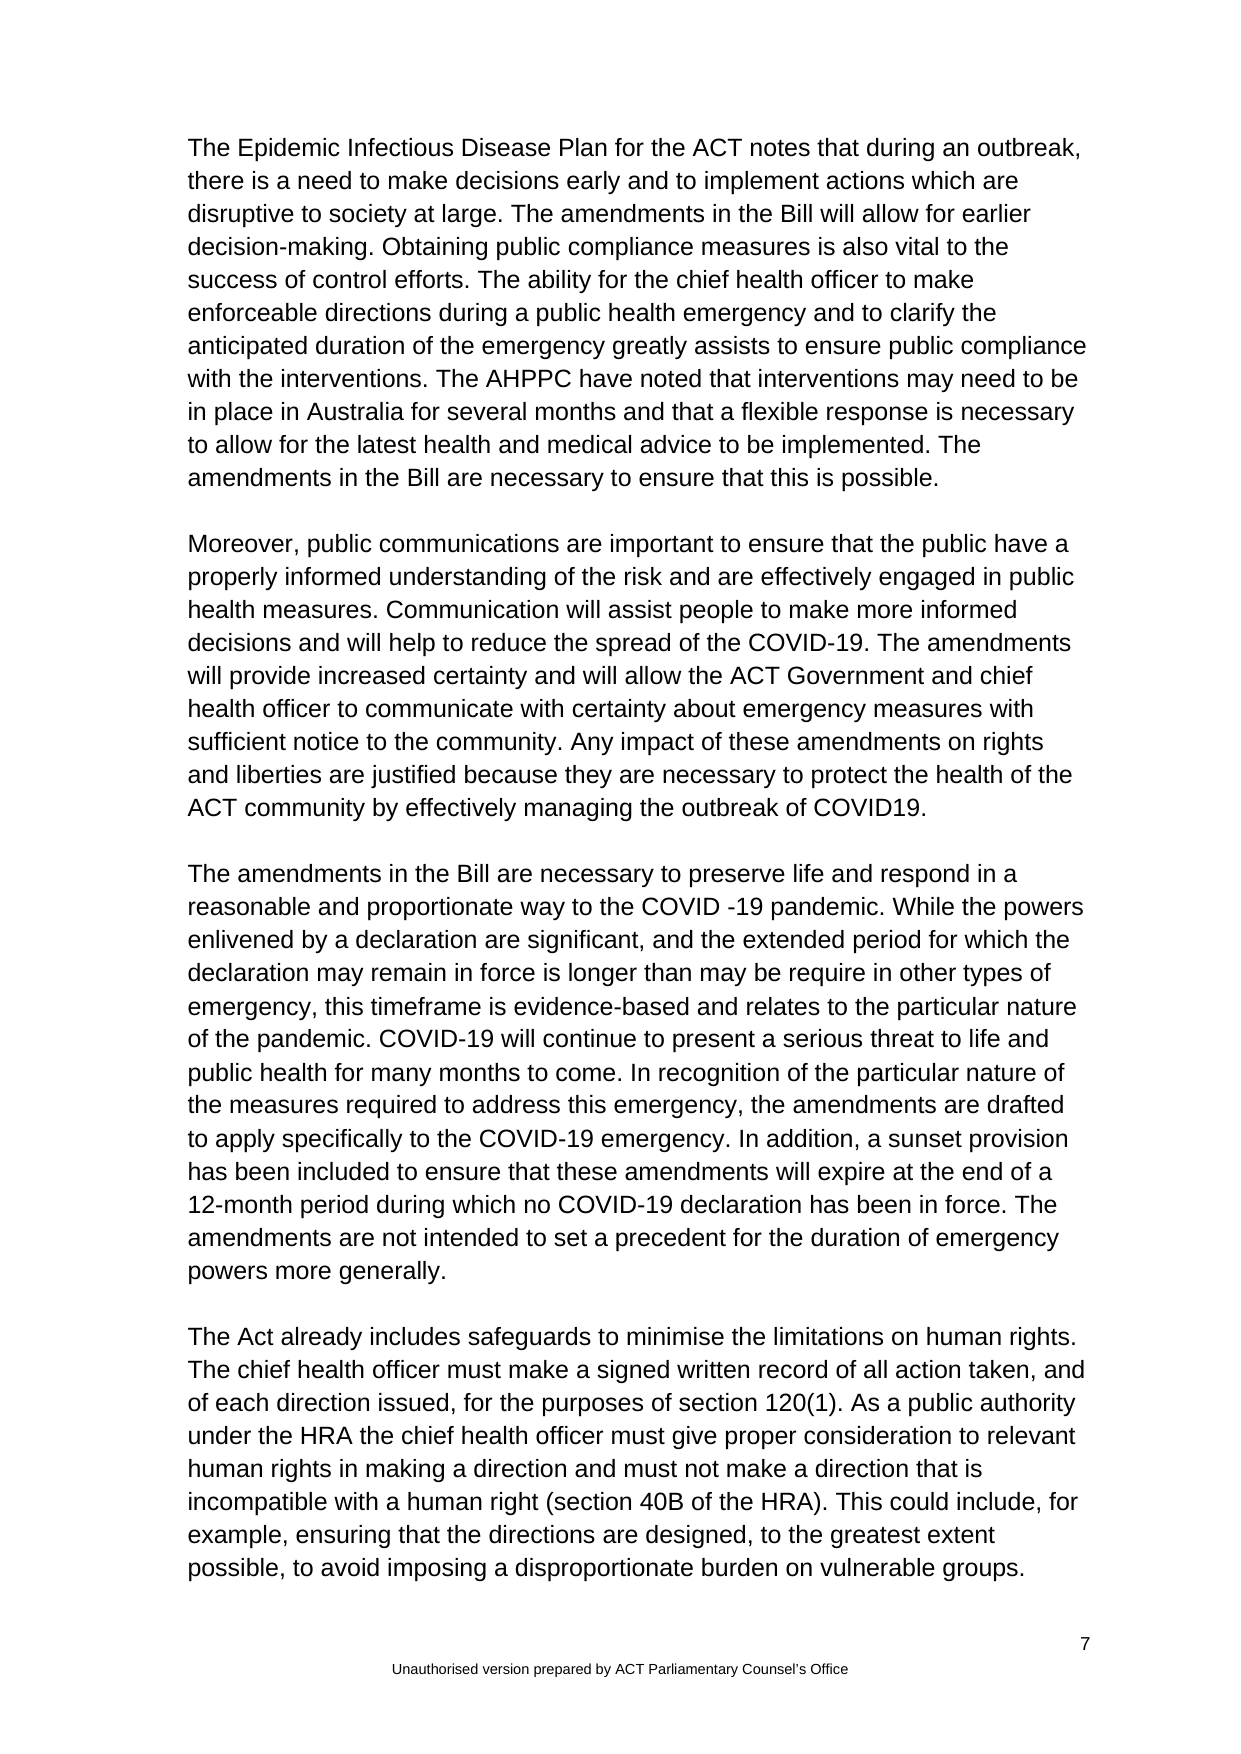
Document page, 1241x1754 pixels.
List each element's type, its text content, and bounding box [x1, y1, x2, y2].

list The amendments in the Bill are necessary to preserve life and respond in a reasonable and proportionate way to the COVID -19 pandemic. While the powers enlivened by a declaration are significant, and the extended period for which the declaration may remain in force is longer than may be require in other types of emergency, this timeframe is evidence-based and relates to the particular nature of the pandemic. COVID-19 will continue to present a serious threat to life and public health for many months to come. In recognition of the particular nature of the measures required to address this emergency, the amendments are drafted to apply specifically to the COVID-19 emergency. In addition, a sunset provision has been included to ensure that these amendments will expire at the end of a 12-month period during which no COVID-19 declaration has been in force. The amendments are not intended to set a precedent for the duration of emergency powers more generally. [187, 859, 1090, 1284]
list The Act already includes safeguards to minimise the limitations on human rights. The chief health officer must make a signed written record of all action taken, and of each direction issued, for the purposes of section 120(1). As a public authority under the HRA the chief health officer must give proper consideration to relevant human rights in making a direction and must not make a direction that is incompatible with a human right (section 40B of the HRA). This could include, for example, ensuring that the directions are designed, to the greatest extent possible, to avoid imposing a disproportionate burden on vulnerable groups. [187, 1322, 1090, 1582]
list The Epidemic Infectious Disease Plan for the ACT notes that during an outbreak, there is a need to make decisions early and to implement actions which are disruptive to society at large. The amendments in the Bill will allow for earlier decision-making. Obtaining public compliance measures is also vital to the success of control efforts. The ability for the chief health officer to make enforceable directions during a public health emergency and to clarify the anticipated duration of the emergency greatly assists to ensure public compliance with the interventions. The AHPPC have noted that interventions may need to be in place in Australia for several months and that a flexible response is necessary to allow for the latest health and medical advice to be implemented. The amendments in the Bill are necessary to ensure that this is possible. [187, 133, 1090, 492]
list Moreover, public communications are important to ensure that the public have a properly informed understanding of the risk and are effectively engaged in public health measures. Communication will assist people to make more informed decisions and will help to reduce the spread of the COVID-19. The amendments will provide increased certainty and will allow the ACT Government and chief health officer to communicate with certainty about emergency measures with sufficient notice to the community. Any impact of these amendments on rights and liberties are justified because they are necessary to protect the health of the ACT community by effectively managing the outbreak of COVID19. [187, 529, 1090, 822]
